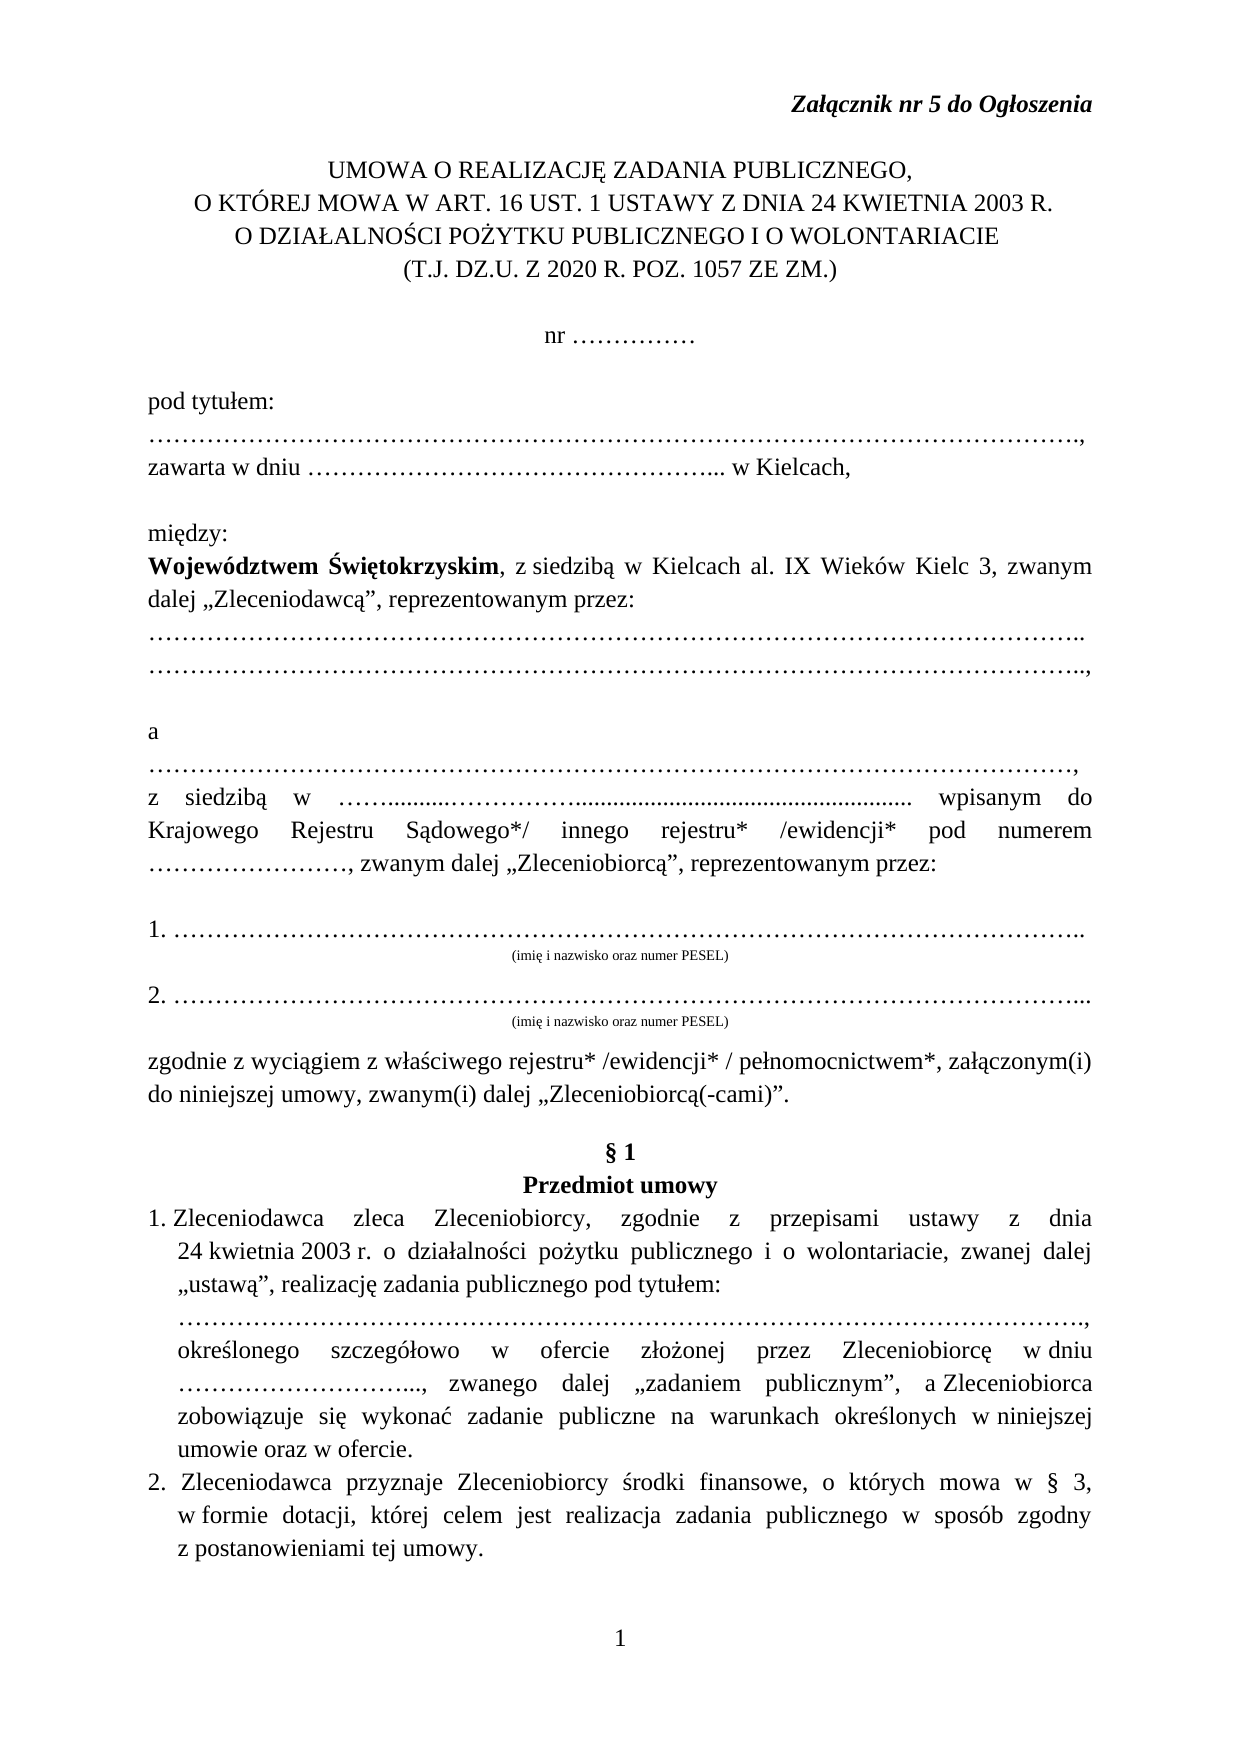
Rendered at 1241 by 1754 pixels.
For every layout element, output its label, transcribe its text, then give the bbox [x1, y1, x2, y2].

text UMOWA O REALIZACJĘ ZADANIA PUBLICZNEGO, [148, 155, 1093, 183]
text 1. Zleceniodawca zleca Zleceniobiorcy, zgodnie z przepisami ustawy z dnia 24 kwietnia 2003 r. o działalności pożytku publicznego i o wolontariacie, zwanej dalej „ustawą”, realizację zadania publicznego pod tytułem: [148, 1203, 1093, 1298]
text § 1 [148, 1137, 1093, 1166]
text (imię i nazwisko oraz numer PESEL) [148, 1013, 1093, 1042]
text Załącznik nr 5 do Ogłoszenia [148, 89, 1093, 117]
text nr …………… [148, 320, 1093, 348]
text …………………………………………………………………………………………………, z siedzibą w ……..........……………...................................................... wpisanym do Krajowego Rejestru Sądowego*/ innego rejestru* /ewidencji* pod numerem ……………………, zwanym dalej „Zleceniobiorcą”, reprezentowanym przez: [148, 749, 1093, 877]
text …………………………………………………………………………………………………., [148, 419, 1093, 448]
text (imię i nazwisko oraz numer PESEL) [148, 947, 1093, 976]
text między: [148, 518, 1093, 547]
text ………………………………………………………………………………………………….. [148, 617, 1093, 646]
text 2. ………………………………………………………………………………………………... [148, 980, 1093, 1009]
text ………………………………………………………………………………………………., określonego szczegółowo w ofercie złożonej przez Zleceniobiorcę w dniu ………………………..., zwanego dalej „zadaniem publicznym”, a Zleceniobiorca zobowiązuje się wykonać zadanie publiczne na warunkach określonych w niniejszej umowie oraz w ofercie. [177, 1302, 1093, 1463]
text 1. ……………………………………………………………………………………………….. [148, 914, 1093, 943]
text O KTÓREJ MOWA W ART. 16 UST. 1 USTAWY Z DNIA 24 KWIETNIA 2003 R. O DZIAŁALNOŚCI POŻYTKU PUBLICZNEGO I O WOLONTARIACIE (T.J. DZ.U. Z 2020 R. POZ. 1057 ZE ZM.) [148, 188, 1093, 282]
text 2. Zleceniodawca przyznaje Zleceniobiorcy środki finansowe, o których mowa w § 3, w formie dotacji, której celem jest realizacja zadania publicznego w sposób zgodny z postanowieniami tej umowy. [148, 1467, 1093, 1562]
text zawarta w dniu …………………………………………... w Kielcach, [148, 452, 1093, 481]
text pod tytułem: [148, 386, 1093, 414]
text ………………………………………………………………………………………………….., [148, 650, 1093, 679]
text a [148, 716, 1093, 745]
text Przedmiot umowy [148, 1170, 1093, 1199]
text Województwem Świętokrzyskim, z siedzibą w Kielcach al. IX Wieków Kielc 3, zwanym dalej „Zleceniodawcą”, reprezentowanym przez: [148, 551, 1093, 613]
text zgodnie z wyciągiem z właściwego rejestru* /ewidencji* / pełnomocnictwem*, załączonym(i) do niniejszej umowy, zwanym(i) dalej „Zleceniobiorcą(-cami)”. [148, 1046, 1093, 1108]
